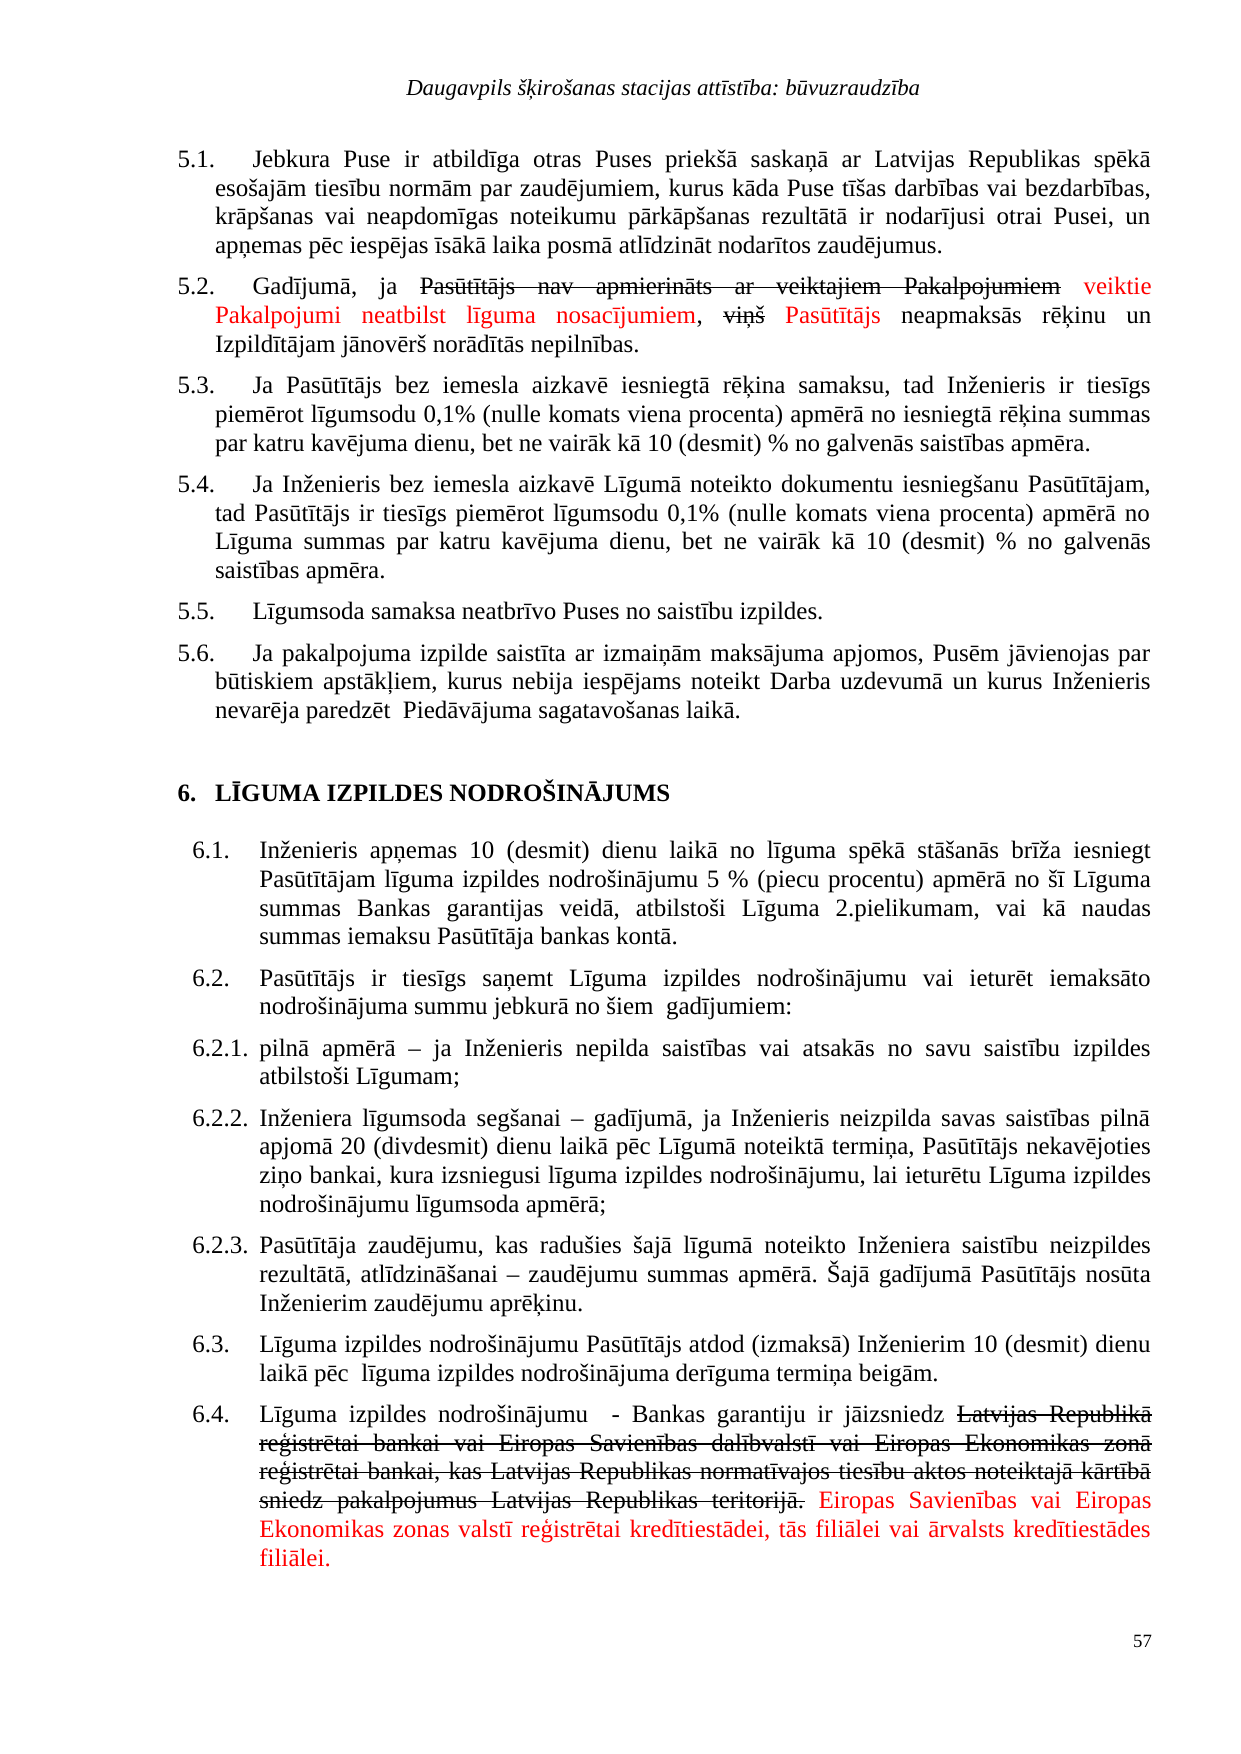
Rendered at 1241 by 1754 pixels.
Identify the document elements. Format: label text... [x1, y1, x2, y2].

list Pasūtītāja zaudējumu, kas radušies šajā līgumā noteikto Inženiera saistību neizpildes rezultātā, atlīdzināšanai – zaudējumu summas apmērā. Šajā gadījumā Pasūtītājs nosūta Inženierim zaudējumu aprēķinu. [192, 1230, 1152, 1316]
list Ja pakalpojuma izpilde saistīta ar izmaiņām maksājuma apjomos, Pusēm jāvienojas par būtiskiem apstākļiem, kurus nebija iespējams noteikt Darba uzdevumā un kurus Inženieris nevarēja paredzēt Piedāvājuma sagatavošanas laikā. [177, 638, 1152, 724]
list Līguma izpildes nodrošinājumu Pasūtītājs atdod (izmaksā) Inženierim 10 (desmit) dienu laikā pēc līguma izpildes nodrošinājuma derīguma termiņa beigām. [192, 1329, 1152, 1386]
list LĪGUMA IZPILDES NODROŠINĀJUMS [177, 778, 1152, 806]
list Inženieris apņemas 10 (desmit) dienu laikā no līguma spēkā stāšanās brīža iesniegt Pasūtītājam līguma izpildes nodrošinājumu 5 % (piecu procentu) apmērā no šī Līguma summas Bankas garantijas veidā, atbilstoši Līguma 2.pielikumam, vai kā naudas summas iemaksu Pasūtītāja bankas kontā. [192, 835, 1152, 950]
list Ja Pasūtītājs bez iemesla aizkavē iesniegtā rēķina samaksu, tad Inženieris ir tiesīgs piemērot līgumsodu 0,1% (nulle komats viena procenta) apmērā no iesniegtā rēķina summas par katru kavējuma dienu, bet ne vairāk kā 10 (desmit) % no galvenās saistības apmēra. [177, 370, 1152, 456]
list Gadījumā, ja Pasūtītājs nav apmierināts ar veiktajiem Pakalpojumiem veiktie Pakalpojumi neatbilst līguma nosacījumiem, viņš Pasūtītājs neapmaksās rēķinu un Izpildītājam jānovērš norādītās nepilnības. [177, 271, 1152, 358]
list Ja Inženieris bez iemesla aizkavē Līgumā noteikto dokumentu iesniegšanu Pasūtītājam, tad Pasūtītājs ir tiesīgs piemērot līgumsodu 0,1% (nulle komats viena procenta) apmērā no Līguma summas par katru kavējuma dienu, bet ne vairāk kā 10 (desmit) % no galvenās saistības apmēra. [177, 469, 1152, 584]
list Līguma izpildes nodrošinājumu - Bankas garantiju ir jāizsniedz Latvijas Republikā reģistrētai bankai vai Eiropas Savienības dalībvalstī vai Eiropas Ekonomikas zonā reģistrētai bankai, kas Latvijas Republikas normatīvajos tiesību aktos noteiktajā kārtībā sniedz pakalpojumus Latvijas Republikas teritorijā. Eiropas Savienības vai Eiropas Ekonomikas zonas valstī reģistrētai kredītiestādei, tās filiālei vai ārvalsts kredītiestādes filiālei. [192, 1399, 1152, 1571]
list pilnā apmērā – ja Inženieris nepilda saistības vai atsakās no savu saistību izpildes atbilstoši Līgumam; [192, 1033, 1152, 1090]
list Jebkura Puse ir atbildīga otras Puses priekšā saskaņā ar Latvijas Republikas spēkā esošajām tiesību normām par zaudējumiem, kurus kāda Puse tīšas darbības vai bezdarbības, krāpšanas vai neapdomīgas noteikumu pārkāpšanas rezultātā ir nodarījusi otrai Pusei, un apņemas pēc iespējas īsākā laika posmā atlīdzināt nodarītos zaudējumus. [177, 144, 1152, 259]
list Inženiera līgumsoda segšanai – gadījumā, ja Inženieris neizpilda savas saistības pilnā apjomā 20 (divdesmit) dienu laikā pēc Līgumā noteiktā termiņa, Pasūtītājs nekavējoties ziņo bankai, kura izsniegusi līguma izpildes nodrošinājumu, lai ieturētu Līguma izpildes nodrošinājumu līgumsoda apmērā; [192, 1103, 1152, 1218]
list Pasūtītājs ir tiesīgs saņemt Līguma izpildes nodrošinājumu vai ieturēt iemaksāto nodrošinājuma summu jebkurā no šiem gadījumiem: [192, 963, 1152, 1020]
list Līgumsoda samaksa neatbrīvo Puses no saistību izpildes. [177, 596, 1152, 625]
